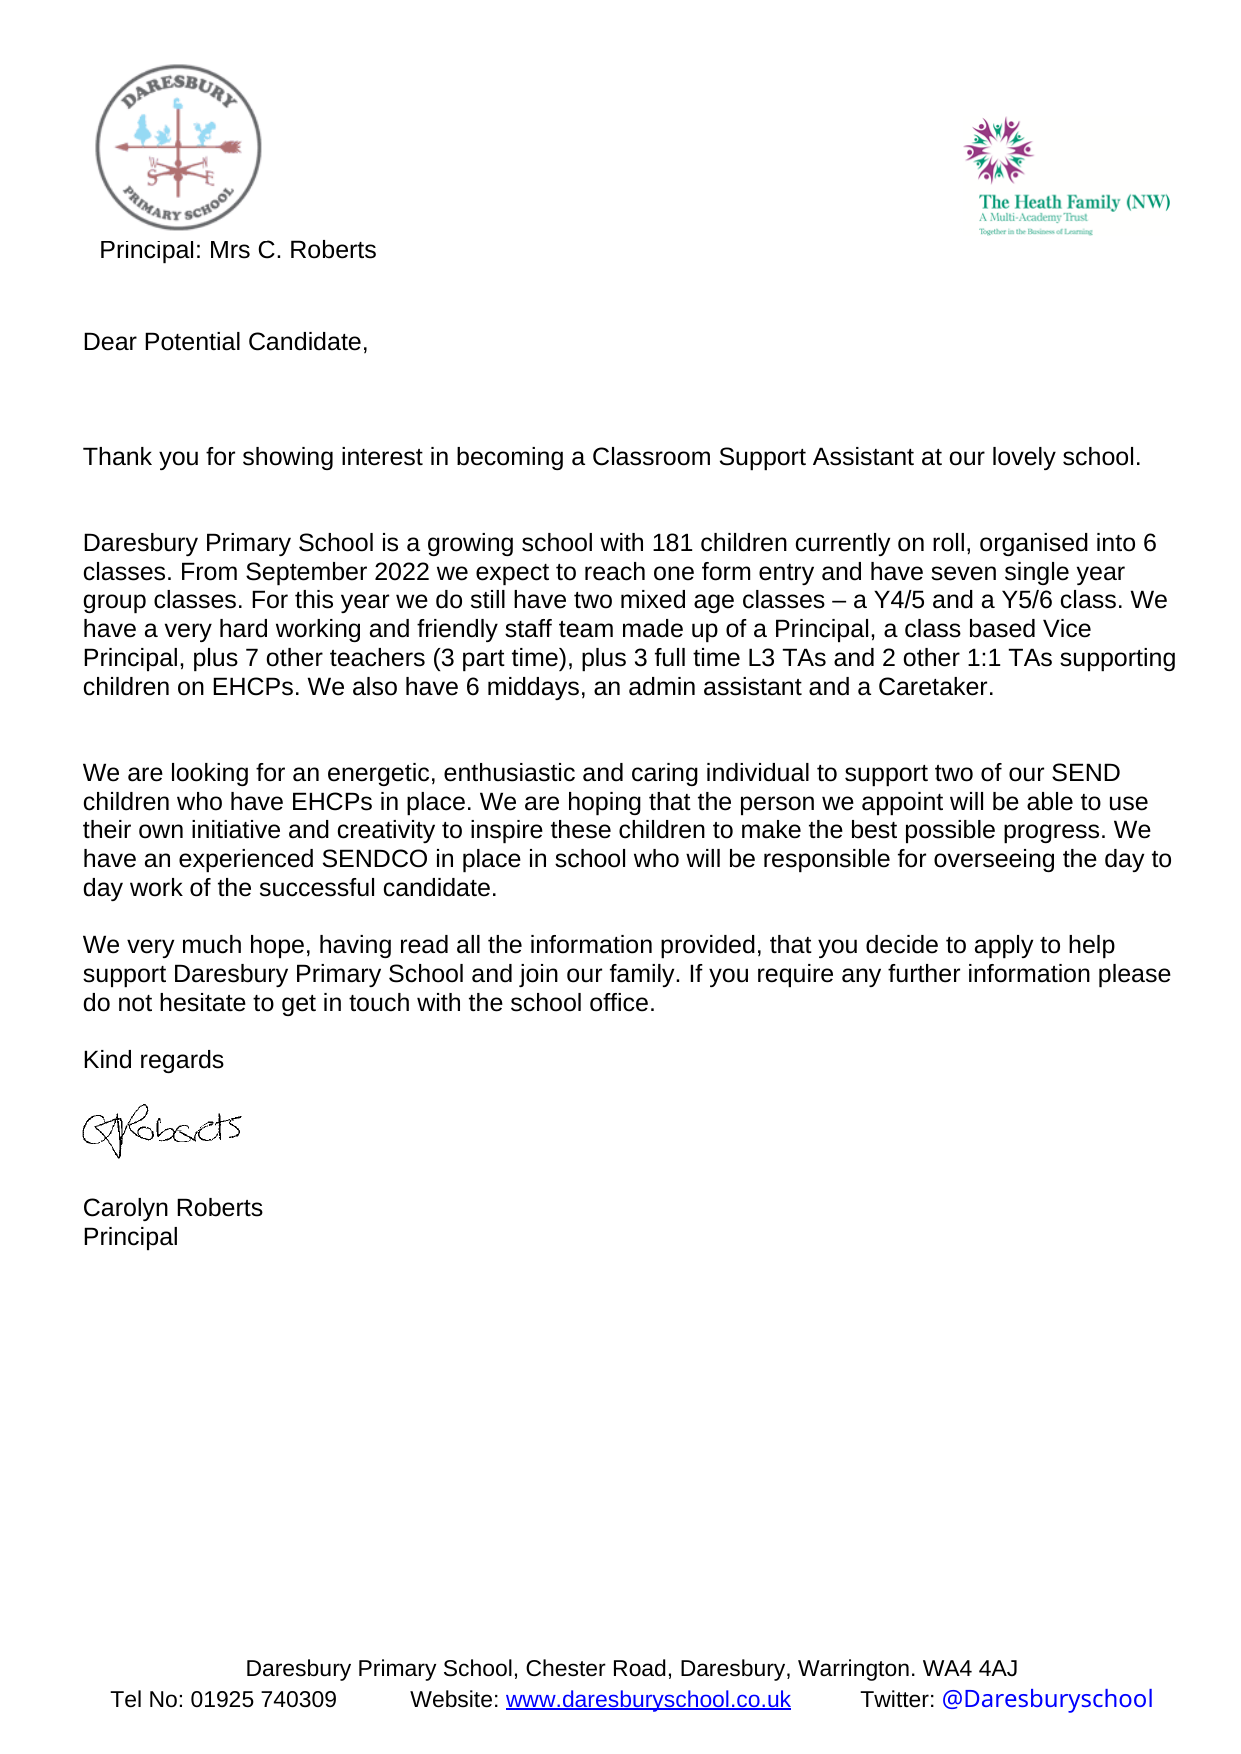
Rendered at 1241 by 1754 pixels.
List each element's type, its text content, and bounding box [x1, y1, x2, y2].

text We very much hope, having read all the information provided, that you decide to apply to help support Daresbury Primary School and join our family. If you require any further information please do not hesitate to get in touch with the school office. [83, 930, 1181, 1016]
text Dear Potential Candidate, [83, 326, 1181, 355]
text Carolyn Roberts [83, 1193, 1181, 1222]
picture [963, 116, 1170, 236]
text We are looking for an energetic, enthusiastic and caring individual to support two of our SEND children who have EHCPs in place. We are hoping that the person we appoint will be able to use their own initiative and creativity to inspire these children to make the best possible progress. We have an experienced SENDCO in place in school who will be responsible for overseeing the day to day work of the successful candidate. [83, 758, 1181, 901]
text Daresbury Primary School is a growing school with 181 children currently on roll, organised into 6 classes. From September 2022 we expect to reach one form entry and have seven single year group classes. For this year we do still have two mixed age classes – a Y4/5 and a Y5/6 class. We have a very hard working and friendly staff team made up of a Principal, a class based Vice Principal, plus 7 other teachers (3 part time), plus 3 full time L3 TAs and 2 other 1:1 TAs supporting children on EHCPs. We also have 6 middays, an admin assistant and a Caretaker. [83, 528, 1181, 700]
text Thank you for showing interest in becoming a Classroom Support Assistant at our lovely school. [83, 441, 1181, 470]
text Principal [83, 1222, 1181, 1251]
text Kind regards [83, 1045, 1181, 1074]
picture [93, 59, 268, 241]
